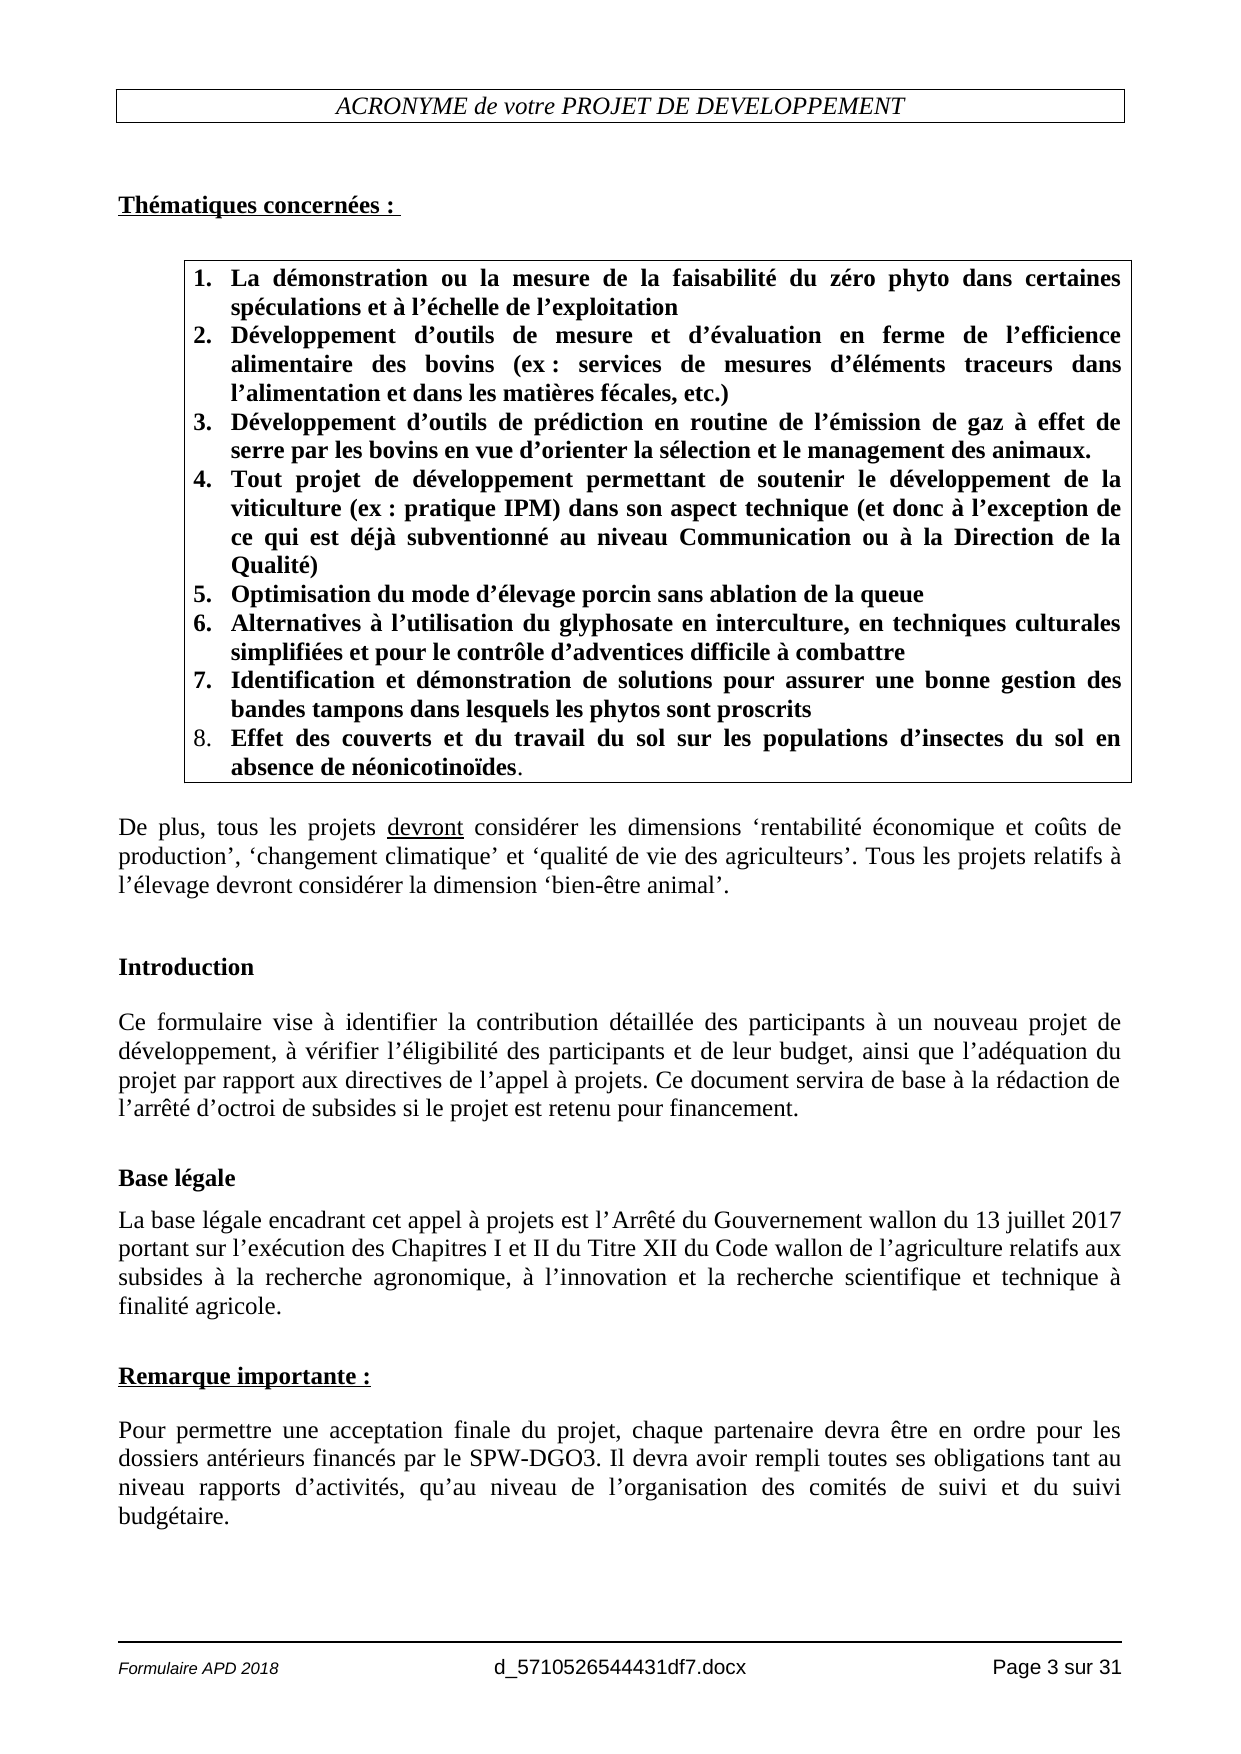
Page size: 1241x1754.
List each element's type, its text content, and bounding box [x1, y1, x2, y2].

text Base légale [118, 1163, 1122, 1192]
list Développement d’outils de mesure et d’évaluation en ferme de l’efficience alimentaire des bovins (ex : services de mesures d’éléments traceurs dans l’alimentation et dans les matières fécales, etc.) [185, 317, 1131, 403]
text Pour permettre une acceptation finale du projet, chaque partenaire devra être en ordre pour les dossiers antérieurs financés par le SPW-DGO3. Il devra avoir rempli toutes ses obligations tant au niveau rapports d’activités, qu’au niveau de l’organisation des comités de suivi et du suivi budgétaire. [118, 1415, 1122, 1530]
text Remarque importante : [118, 1361, 1122, 1390]
text Ce formulaire vise à identifier la contribution détaillée des participants à un nouveau projet de développement, à vérifier l’éligibilité des participants et de leur budget, ainsi que l’adéquation du projet par rapport aux directives de l’appel à projets. Ce document servira de base à la rédaction de l’arrêté d’octroi de subsides si le projet est retenu pour financement. [118, 1007, 1122, 1122]
text La base légale encadrant cet appel à projets est l’Arrêté du Gouvernement wallon du 13 juillet 2017 portant sur l’exécution des Chapitres I et II du Titre XII du Code wallon de l’agriculture relatifs aux subsides à la recherche agronomique, à l’innovation et la recherche scientifique et technique à finalité agricole. [118, 1205, 1122, 1320]
text De plus, tous les projets devront considérer les dimensions ‘rentabilité économique et coûts de production’, ‘changement climatique’ et ‘qualité de vie des agriculteurs’. Tous les projets relatifs à l’élevage devront considérer la dimension ‘bien-être animal’. [118, 812, 1122, 898]
list La démonstration ou la mesure de la faisabilité du zéro phyto dans certaines spéculations et à l’échelle de l’exploitation [185, 261, 1131, 317]
list Alternatives à l’utilisation du glyphosate en interculture, en techniques culturales simplifiées et pour le contrôle d’adventices difficile à combattre [185, 605, 1131, 662]
list Tout projet de développement permettant de soutenir le développement de la viticulture (ex : pratique IPM) dans son aspect technique (et donc à l’exception de ce qui est déjà subventionné au niveau Communication ou à la Direction de la Qualité) [185, 461, 1131, 576]
list Optimisation du mode d’élevage porcin sans ablation de la queue [185, 576, 1131, 605]
text Introduction [118, 952, 1122, 981]
list Développement d’outils de prédiction en routine de l’émission de gaz à effet de serre par les bovins en vue d’orienter la sélection et le management des animaux. [185, 403, 1131, 461]
text Thématiques concernées : [118, 190, 1122, 218]
list Identification et démonstration de solutions pour assurer une bonne gestion des bandes tampons dans lesquels les phytos sont proscrits [185, 662, 1131, 720]
list Effet des couverts et du travail du sol sur les populations d’insectes du sol en absence de néonicotinoïdes. [185, 720, 1131, 782]
